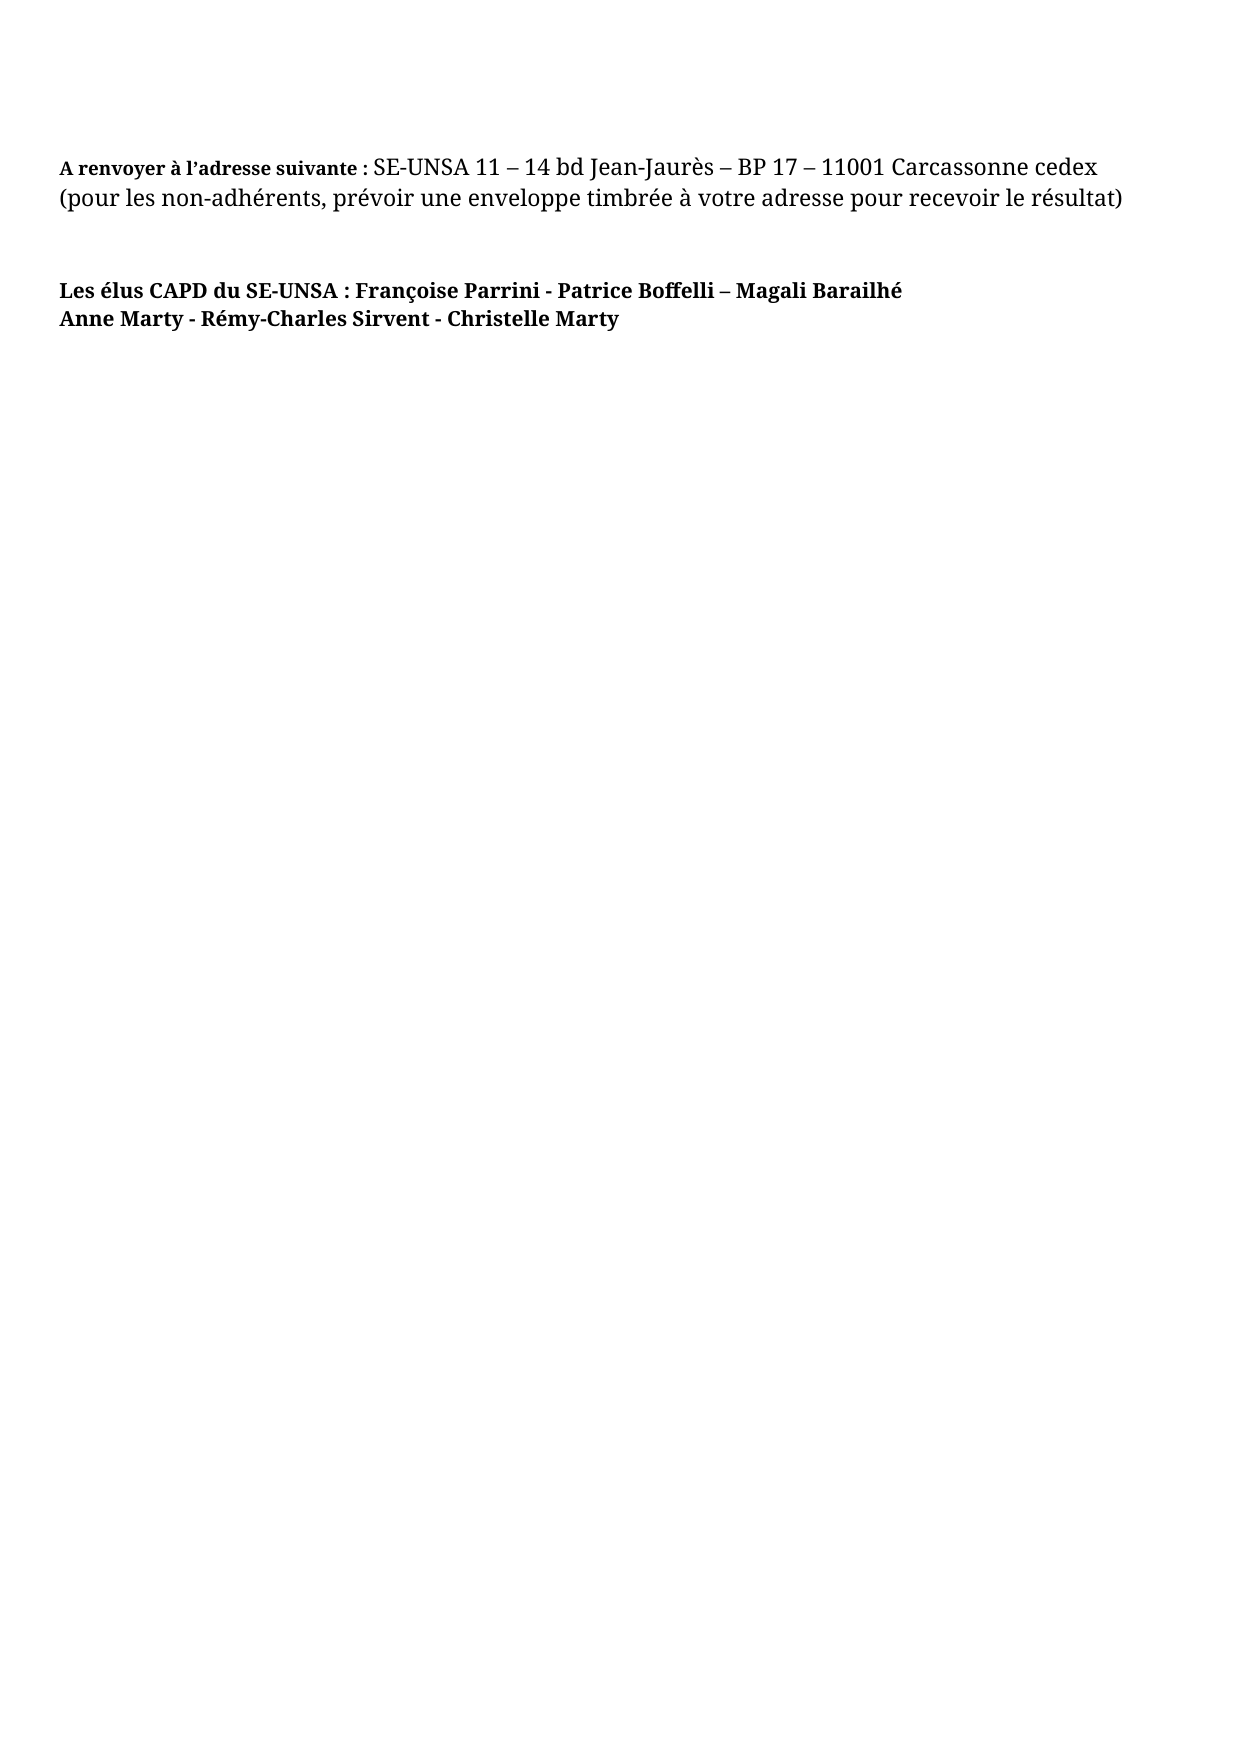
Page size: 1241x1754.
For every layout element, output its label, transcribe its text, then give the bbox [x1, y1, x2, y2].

text Les élus CAPD du SE-UNSA : Françoise Parrini - Patrice Boffelli – Magali Barailhé [59, 276, 1181, 304]
text (pour les non-adhérents, prévoir une enveloppe timbrée à votre adresse pour recevoir le résultat) [59, 182, 1181, 214]
text Anne Marty - Rémy-Charles Sirvent - Christelle Marty [59, 304, 1181, 333]
text A renvoyer à l’adresse suivante : – 14 bd Jean-Jaurès – BP 17 – 11001 Carcassonne cedex [59, 151, 1181, 182]
